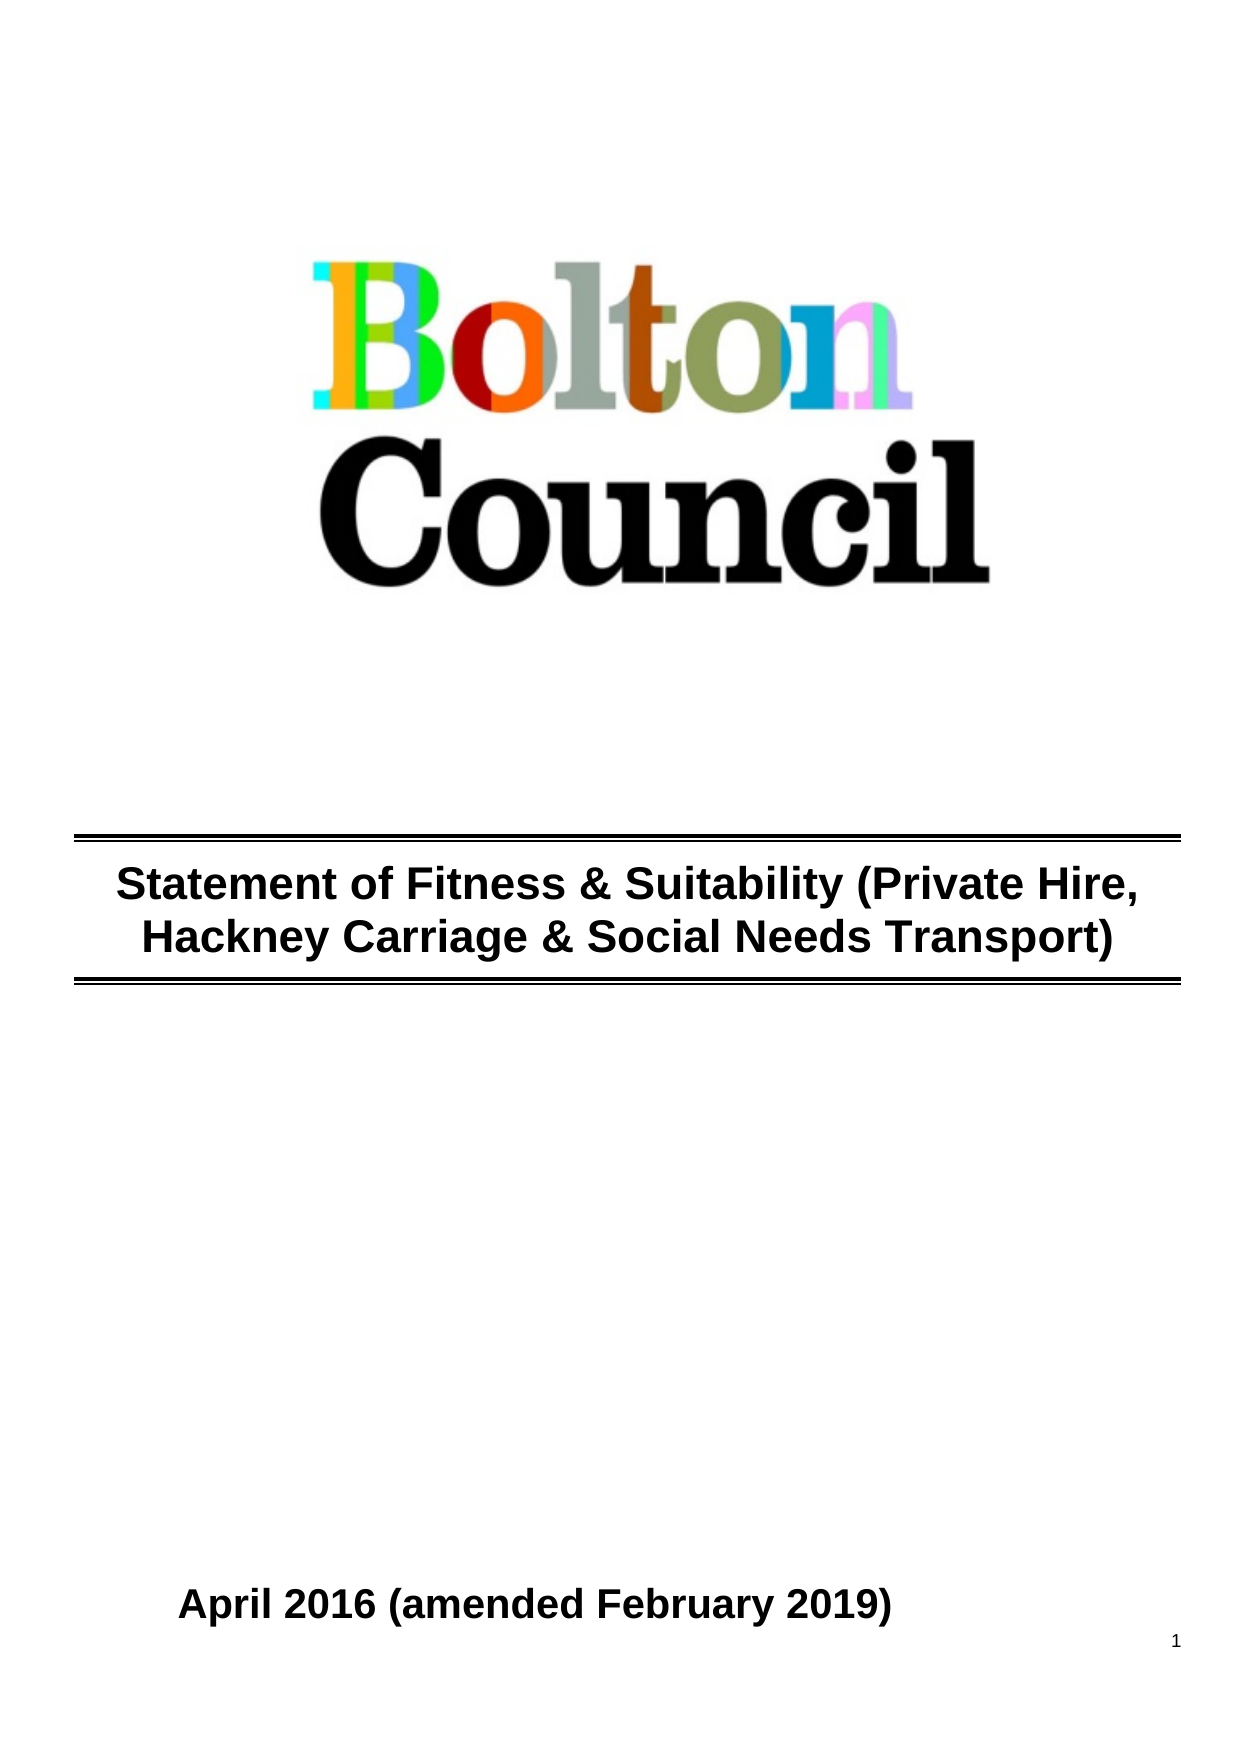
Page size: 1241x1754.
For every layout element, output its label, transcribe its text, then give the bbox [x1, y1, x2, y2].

text April 2016 (amended February 2019) [177, 1579, 1181, 1627]
picture [295, 245, 1004, 600]
subtitle Statement of Fitness & Suitability (Private Hire, Hackney Carriage & Social Needs Transport) [74, 842, 1181, 977]
